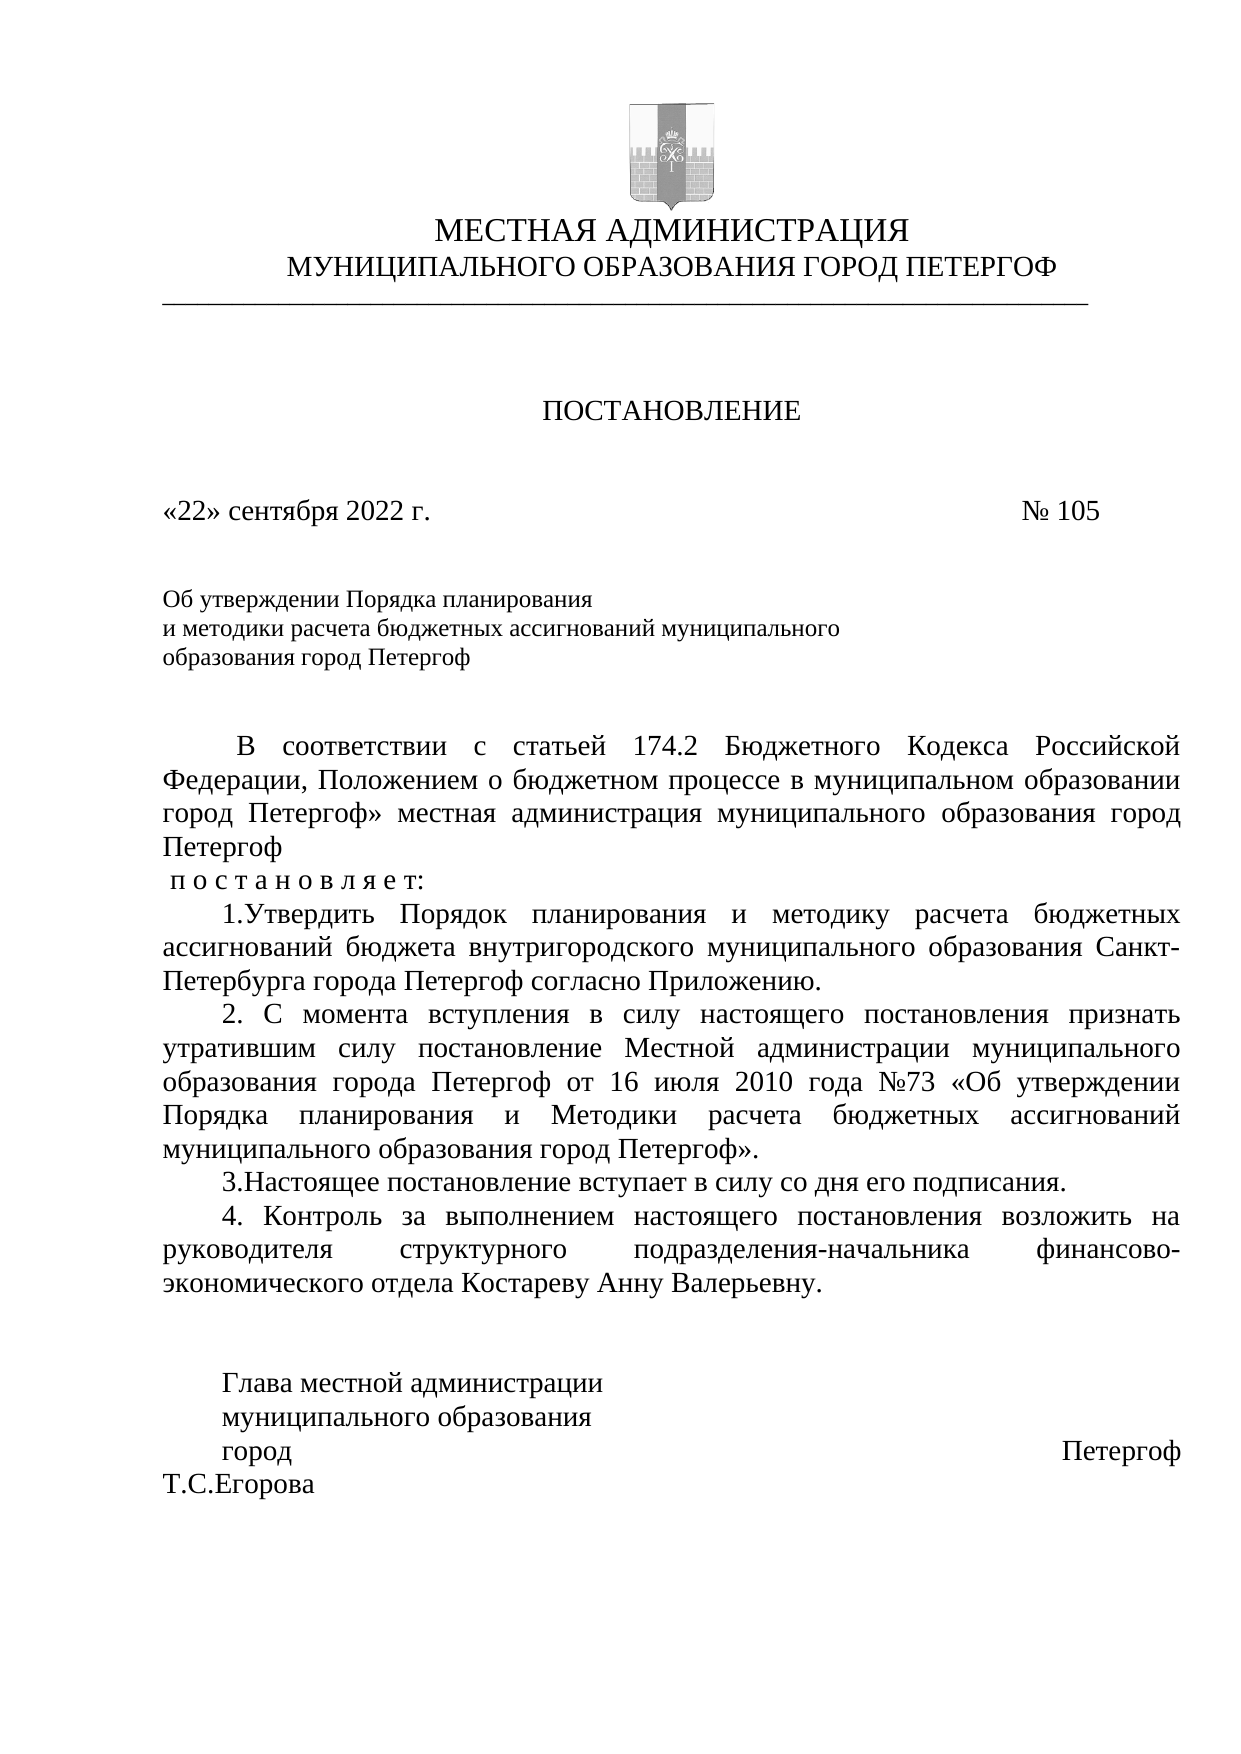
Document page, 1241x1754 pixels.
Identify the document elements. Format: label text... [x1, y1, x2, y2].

text ПОСТАНОВЛЕНИЕ [162, 393, 1181, 426]
text В соответствии с статьей 174.2 Бюджетного Кодекса Российской Федерации, Положением о бюджетном процессе в муниципальном образовании город Петергоф» местная администрация муниципального образования город Петергоф [162, 728, 1181, 862]
text образования город Петергоф [162, 642, 1181, 671]
text 1.Утвердить Порядок планирования и методику расчета бюджетных ассигнований бюджета внутригородского муниципального образования Санкт-Петербурга города Петергоф согласно Приложению. [162, 896, 1181, 997]
text «22» сентября 2022 г. № 105 [162, 493, 1181, 527]
text 2. С момента вступления в силу настоящего постановления признать утратившим силу постановление Местной администрации муниципального образования города Петергоф от 16 июля 2010 года №73 «Об утверждении Порядка планирования и Методики расчета бюджетных ассигнований муниципального образования город Петергоф». [162, 997, 1181, 1164]
text и методики расчета бюджетных ассигнований муниципального [162, 613, 1181, 642]
text ________________________________________________________________________________ [162, 282, 1181, 306]
text город Петергоф Т.С.Егорова [162, 1433, 1181, 1500]
text Глава местной администрации [162, 1366, 1181, 1399]
text 4. Контроль за выполнением настоящего постановления возложить на руководителя структурного подразделения-начальника финансово-экономического отдела Костареву Анну Валерьевну. [162, 1198, 1181, 1298]
text 3.Настоящее постановление вступает в силу со дня его подписания. [162, 1164, 1181, 1198]
text Об утверждении Порядка планирования [162, 584, 1181, 613]
text муниципального образования [162, 1399, 1181, 1433]
text МЕСТНАЯ АДМИНИСТРАЦИЯ [162, 210, 1181, 249]
text п о с т а н о в л я е т: [162, 862, 1181, 896]
text МУНИЦИПАЛЬНОГО ОБРАЗОВАНИЯ ГОРОД ПЕТЕРГОФ [162, 249, 1181, 282]
picture [629, 103, 715, 211]
